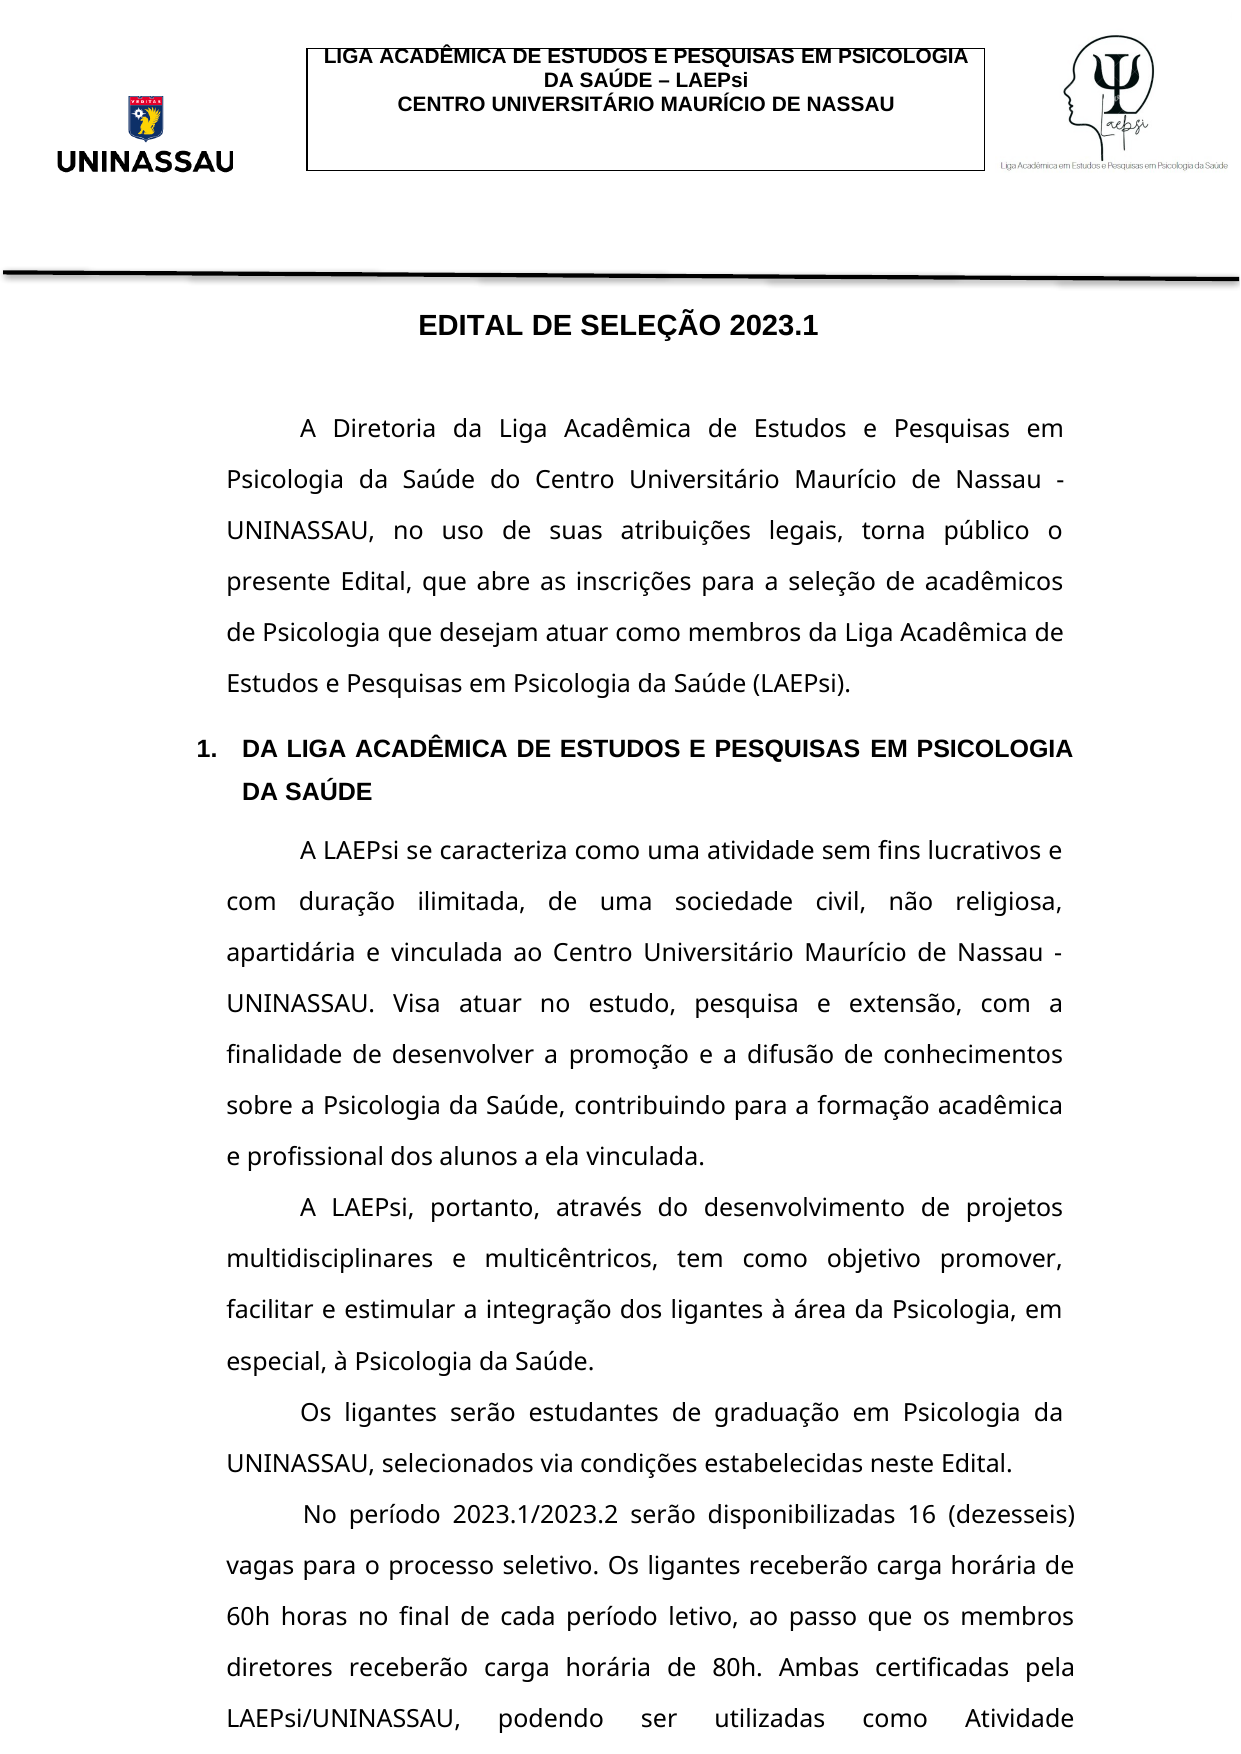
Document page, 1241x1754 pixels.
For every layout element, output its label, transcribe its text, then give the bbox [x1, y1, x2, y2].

picture [0, 266, 1241, 291]
text Os ligantes serão estudantes de graduação em Psicologia da UNINASSAU, selecionados via condições estabelecidas neste Edital. [226, 1394, 1063, 1479]
text A LAEPsi se caracteriza como uma atividade sem fins lucrativos e com duração ilimitada, de uma sociedade civil, não religiosa, apartidária e vinculada ao Centro Universitário Maurício de Nassau - UNINASSAU. Visa atuar no estudo, pesquisa e extensão, com a finalidade de desenvolver a promoção e a difusão de conhecimentos sobre a Psicologia da Saúde, contribuindo para a formação acadêmica e profissional dos alunos a ela vinculada. [226, 833, 1064, 1173]
picture [995, 12, 1232, 173]
text A Diretoria da Liga Acadêmica de Estudos e Pesquisas em Psicologia da Saúde do Centro Universitário Maurício de Nassau - UNINASSAU, no uso de suas atribuições legais, torna público o presente Edital, que abre as inscrições para a seleção de acadêmicos de Psicologia que desejam atuar como membros da Liga Acadêmica de Estudos e Pesquisas em Psicologia da Saúde (LAEPsi). [226, 411, 1064, 700]
subtitle DA LIGA ACADÊMICA DE ESTUDOS E PESQUISAS EM PSICOLOGIA DA SAÚDE [196, 734, 1076, 806]
picture [57, 96, 233, 173]
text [226, 1496, 1075, 1734]
subtitle EDITAL DE SELEÇÃO 2023.1 [164, 308, 1072, 342]
text A LAEPsi, portanto, através do desenvolvimento de projetos multidisciplinares e multicêntricos, tem como objetivo promover, facilitar e estimular a integração dos ligantes à área da Psicologia, em especial, à Psicologia da Saúde. [226, 1190, 1064, 1377]
